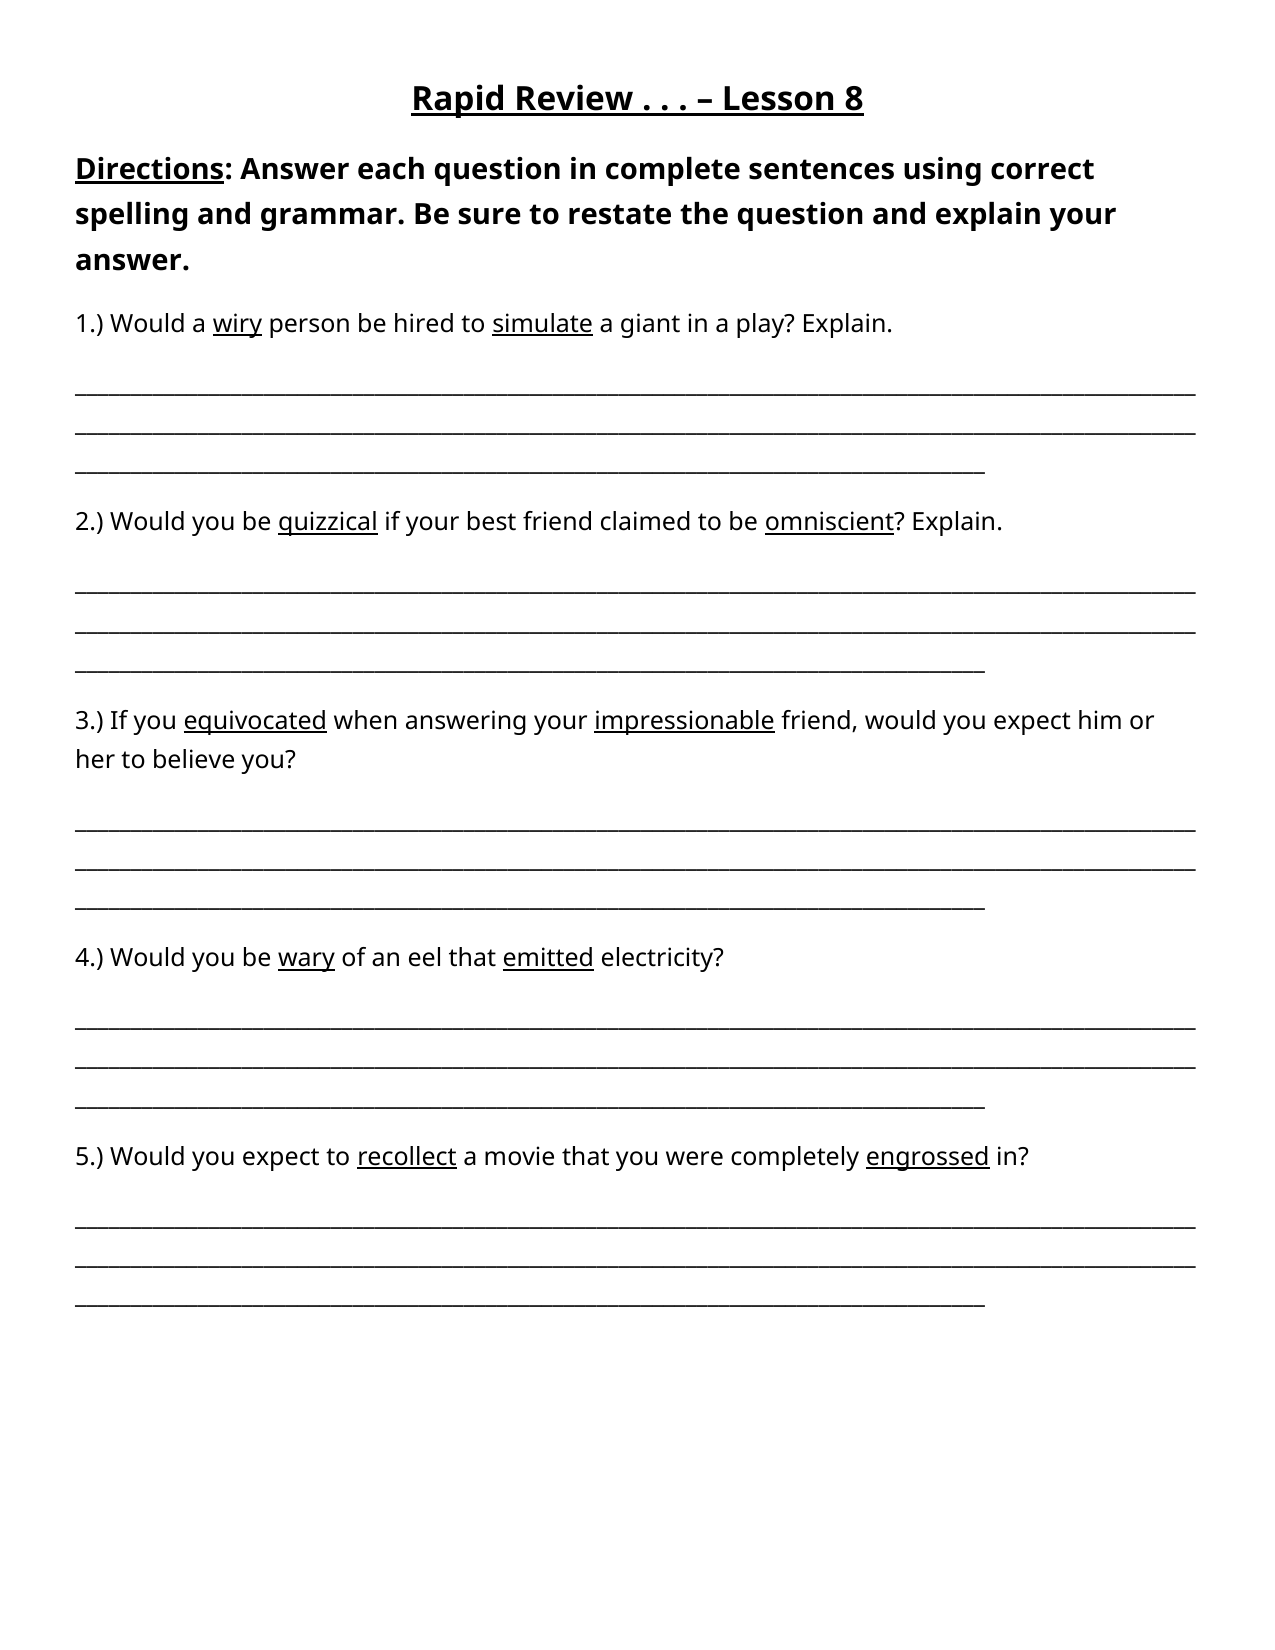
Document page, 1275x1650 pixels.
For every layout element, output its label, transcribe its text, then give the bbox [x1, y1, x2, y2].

text 4.) Would you be wary of an eel that emitted electricity? [75, 940, 1200, 974]
text 2.) Would you be quizzical if your best friend claimed to be omniscient? Explain. [75, 504, 1200, 538]
text ____________________________________________________________________________________________________________________________________________________________________________________________________________________________________________________________________________________________ [75, 1000, 1200, 1112]
text ____________________________________________________________________________________________________________________________________________________________________________________________________________________________________________________________________________________________ [75, 564, 1200, 676]
text 3.) If you equivocated when answering your impressionable friend, would you expect him or her to believe you? [75, 702, 1200, 776]
text ____________________________________________________________________________________________________________________________________________________________________________________________________________________________________________________________________________________________ [75, 366, 1200, 478]
text ____________________________________________________________________________________________________________________________________________________________________________________________________________________________________________________________________________________________ [75, 1198, 1200, 1311]
text Rapid Review . . . – Lesson 8 [75, 75, 1200, 120]
text ____________________________________________________________________________________________________________________________________________________________________________________________________________________________________________________________________________________________ [75, 802, 1200, 914]
text 1.) Would a wiry person be hired to simulate a giant in a play? Explain. [75, 306, 1200, 340]
text Directions: Answer each question in complete sentences using correct spelling and grammar. Be sure to restate the question and explain your answer. [75, 148, 1200, 279]
text 5.) Would you expect to recollect a movie that you were completely engrossed in? [75, 1138, 1200, 1172]
